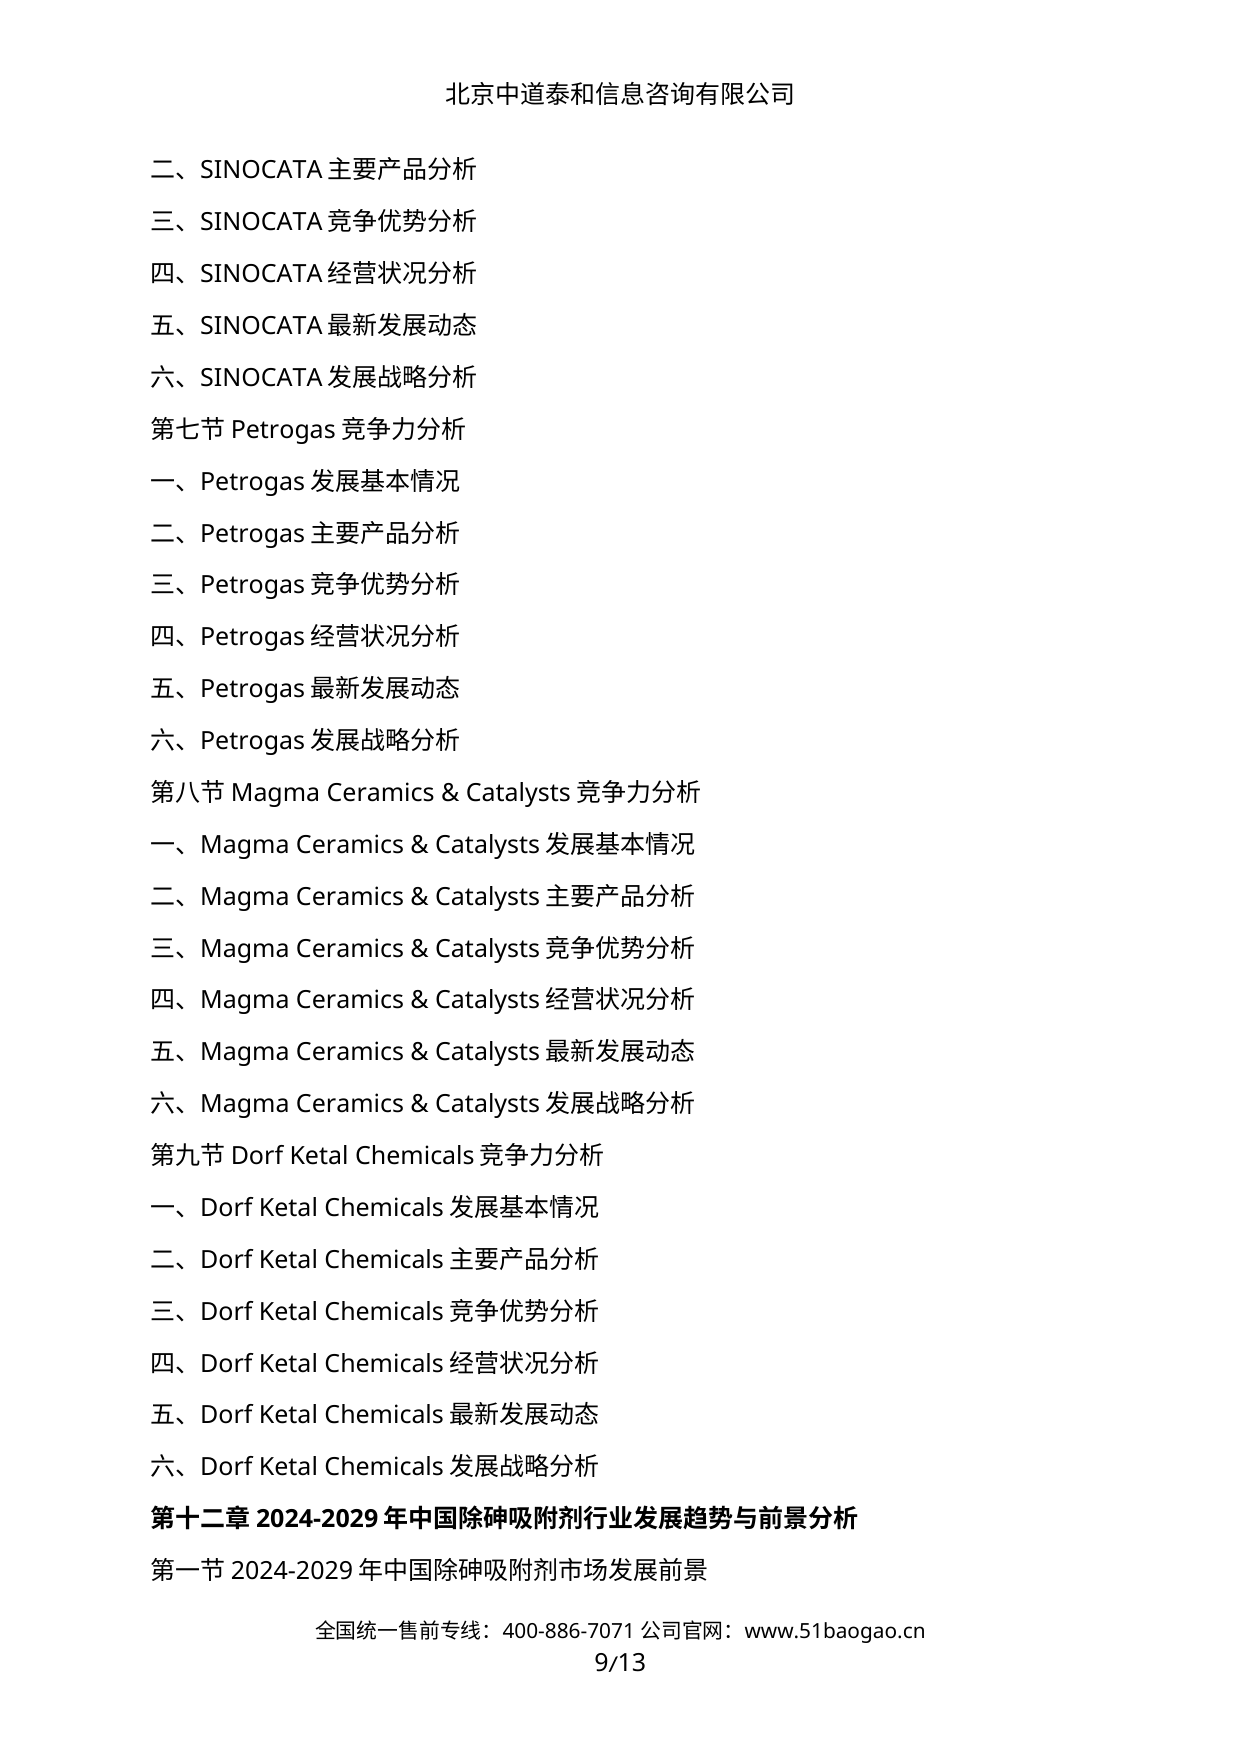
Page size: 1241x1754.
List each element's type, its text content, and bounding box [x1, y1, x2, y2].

text 一、Dorf Ketal Chemicals发展基本情况 [150, 1187, 1090, 1224]
text 第九节 Dorf Ketal Chemicals竞争力分析 [150, 1136, 1090, 1172]
text 六、SINOCATA发展战略分析 [150, 357, 1090, 394]
text 一、Magma Ceramics & Catalysts发展基本情况 [150, 824, 1090, 861]
text 四、SINOCATA经营状况分析 [150, 254, 1090, 290]
text 第七节 Petrogas竞争力分析 [150, 409, 1090, 446]
text 五、Petrogas最新发展动态 [150, 669, 1090, 705]
text 二、Petrogas主要产品分析 [150, 513, 1090, 549]
text 第十二章 2024-2029年中国除砷吸附剂行业发展趋势与前景分析 [150, 1499, 1090, 1535]
text 第一节 2024-2029年中国除砷吸附剂市场发展前景 [150, 1551, 1090, 1587]
text 四、Petrogas经营状况分析 [150, 617, 1090, 653]
text 三、Magma Ceramics & Catalysts竞争优势分析 [150, 928, 1090, 964]
text 三、Petrogas竞争优势分析 [150, 565, 1090, 601]
text 五、Magma Ceramics & Catalysts最新发展动态 [150, 1032, 1090, 1068]
text 四、Magma Ceramics & Catalysts经营状况分析 [150, 980, 1090, 1016]
text 六、Petrogas发展战略分析 [150, 721, 1090, 757]
text 二、SINOCATA主要产品分析 [150, 150, 1090, 186]
text 第八节 Magma Ceramics & Catalysts竞争力分析 [150, 772, 1090, 809]
text 二、Dorf Ketal Chemicals主要产品分析 [150, 1239, 1090, 1276]
text 五、SINOCATA最新发展动态 [150, 306, 1090, 342]
text 六、Magma Ceramics & Catalysts发展战略分析 [150, 1084, 1090, 1120]
text 六、Dorf Ketal Chemicals发展战略分析 [150, 1447, 1090, 1483]
text 一、Petrogas发展基本情况 [150, 461, 1090, 497]
text 三、SINOCATA竞争优势分析 [150, 202, 1090, 238]
text 五、Dorf Ketal Chemicals最新发展动态 [150, 1395, 1090, 1431]
text 三、Dorf Ketal Chemicals竞争优势分析 [150, 1291, 1090, 1327]
text 四、Dorf Ketal Chemicals经营状况分析 [150, 1343, 1090, 1379]
text 二、Magma Ceramics & Catalysts主要产品分析 [150, 876, 1090, 912]
